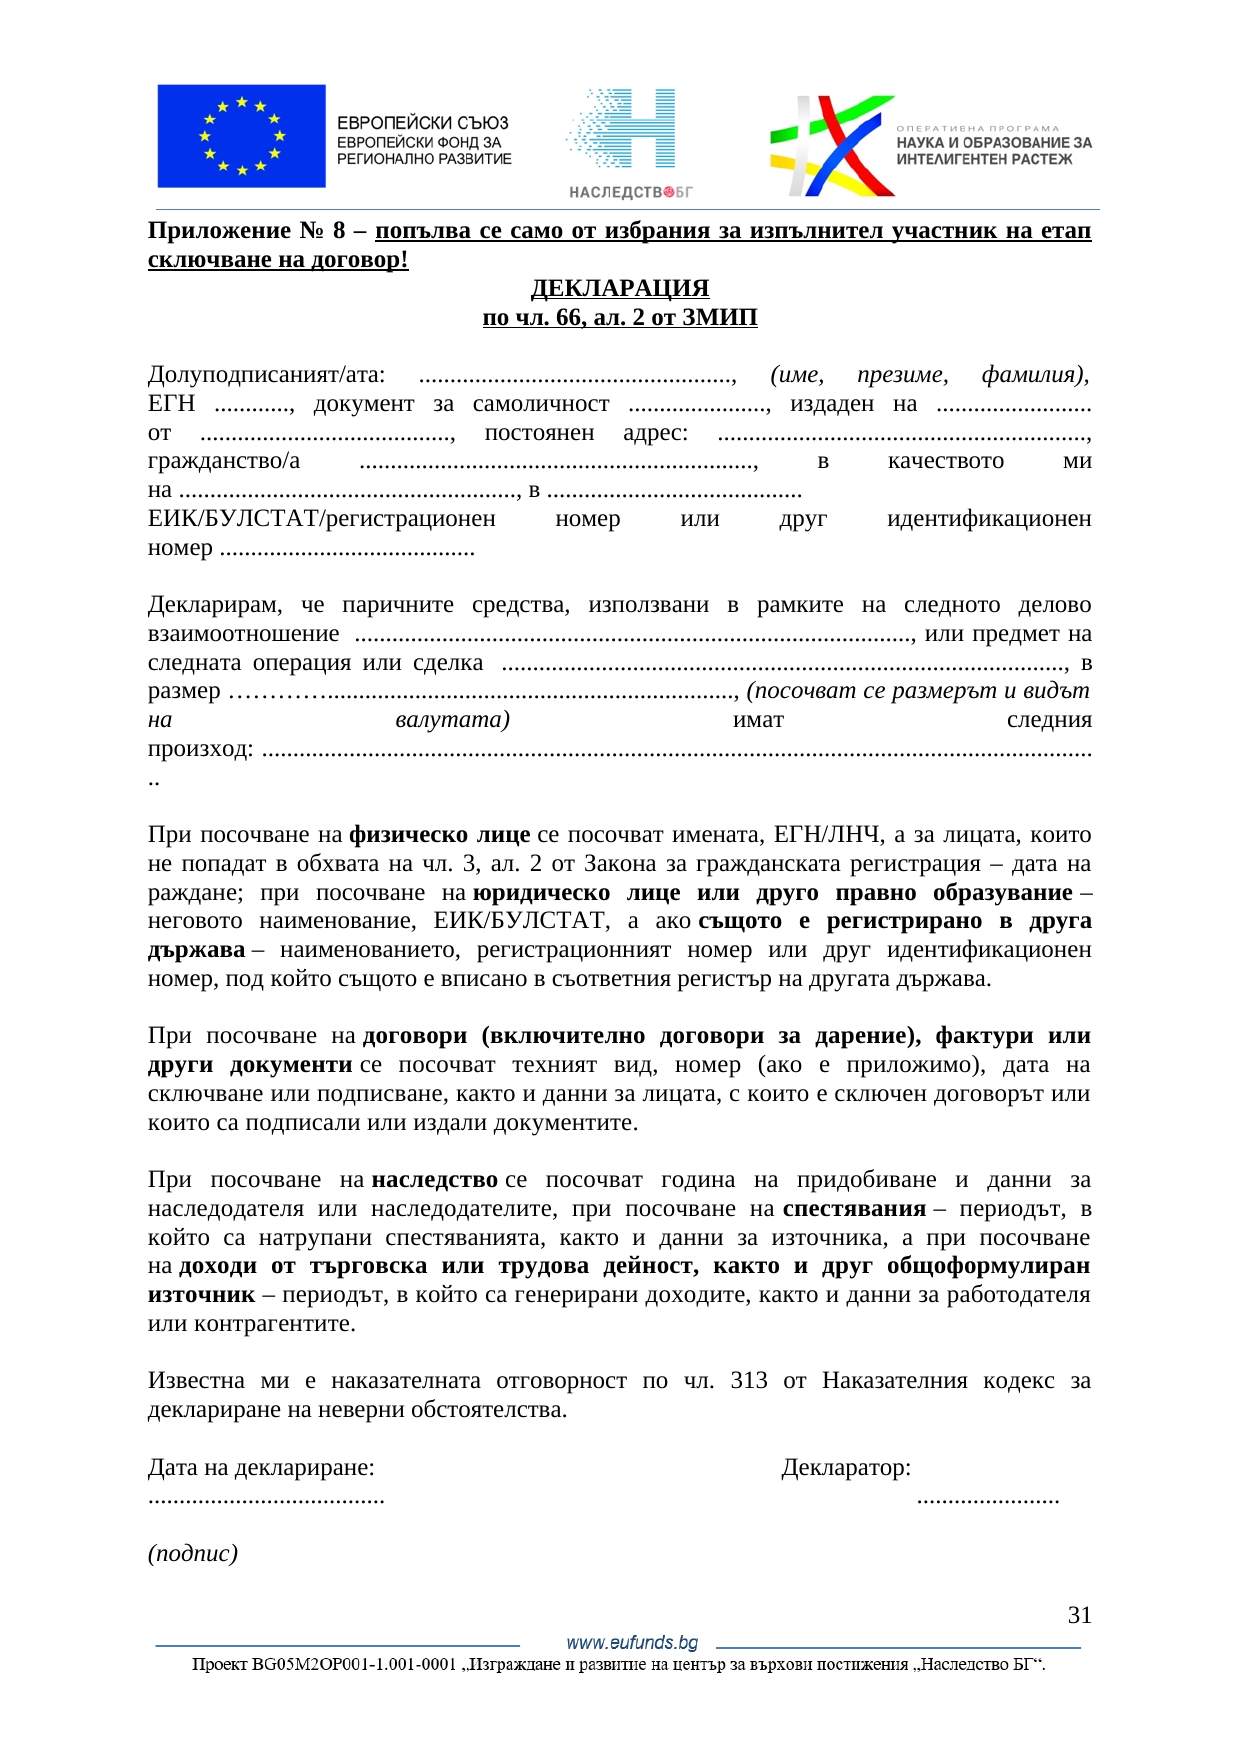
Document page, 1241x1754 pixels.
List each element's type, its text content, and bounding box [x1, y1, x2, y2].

text Долуподписаният/ата: .................................................., (име, презиме, фамилия), ЕГН ............, документ за самоличност ......................, издаден на ......................... от ........................................, постоянен адрес: ..........................................................., гражданство/а ..............................................................., в качеството ми на ......................................................, в ......................................... [148, 359, 1093, 503]
text ...................................... ....................... [148, 1480, 1093, 1509]
text Известна ми е наказателната отговорност по чл. 313 от Наказателния кодекс за деклариране на неверни обстоятелства. [148, 1365, 1093, 1423]
text по чл. 66, ал. 2 от ЗМИП [148, 302, 1093, 330]
text ЕИК/БУЛСТАТ/регистрационен номер или друг идентификационен номер ......................................... [148, 503, 1093, 560]
text При посочване на договори (включително договори за дарение), фактури или други документи се посочват техният вид, номер (ако е приложимо), дата на сключване или подписване, както и данни за лицата, с които е сключен договорът или които са подписали или издали документите. [148, 1020, 1093, 1135]
text Декларирам, че паричните средства, използвани в рамките на следното делово взаимоотношение ........................................................................................., или предмет на следната операция или сделка .........................................................................................., в размер …………................................................................., (посочват се размерът и видът на валутата) имат следния произход: ....................................................................................................................................... [148, 589, 1093, 790]
text При посочване на наследство се посочват година на придобиване и данни за наследодателя или наследодателите, при посочване на спестявания – периодът, в който са натрупани спестяванията, както и данни за източника, а при посочване на доходи от търговска или трудова дейност, както и друг общоформулиран източник – периодът, в който са генерирани доходите, както и данни за работодателя или контрагентите. [148, 1164, 1093, 1337]
picture [147, 73, 1107, 216]
text ДЕКЛАРАЦИЯ [148, 273, 1093, 302]
text При посочване на физическо лице се посочват имената, ЕГН/ЛНЧ, а за лицата, които не попадат в обхвата на чл. 3, ал. 2 от Закона за гражданската регистрация – дата на раждане; при посочване на юридическо лице или друго правно образувание – неговото наименование, ЕИК/БУЛСТАТ, а ако същото е регистрирано в друга държава – наименованието, регистрационният номер или друг идентификационен номер, под който същото е вписано в съответния регистър на другата държава. [148, 819, 1093, 992]
text (подпис) [148, 1509, 1093, 1567]
text Дата на деклариране: Декларатор: [148, 1452, 1093, 1480]
picture [147, 1628, 1093, 1681]
text Приложение № 8 – попълва се само от избрания за изпълнител участник на етап сключване на договор! [148, 216, 1093, 273]
